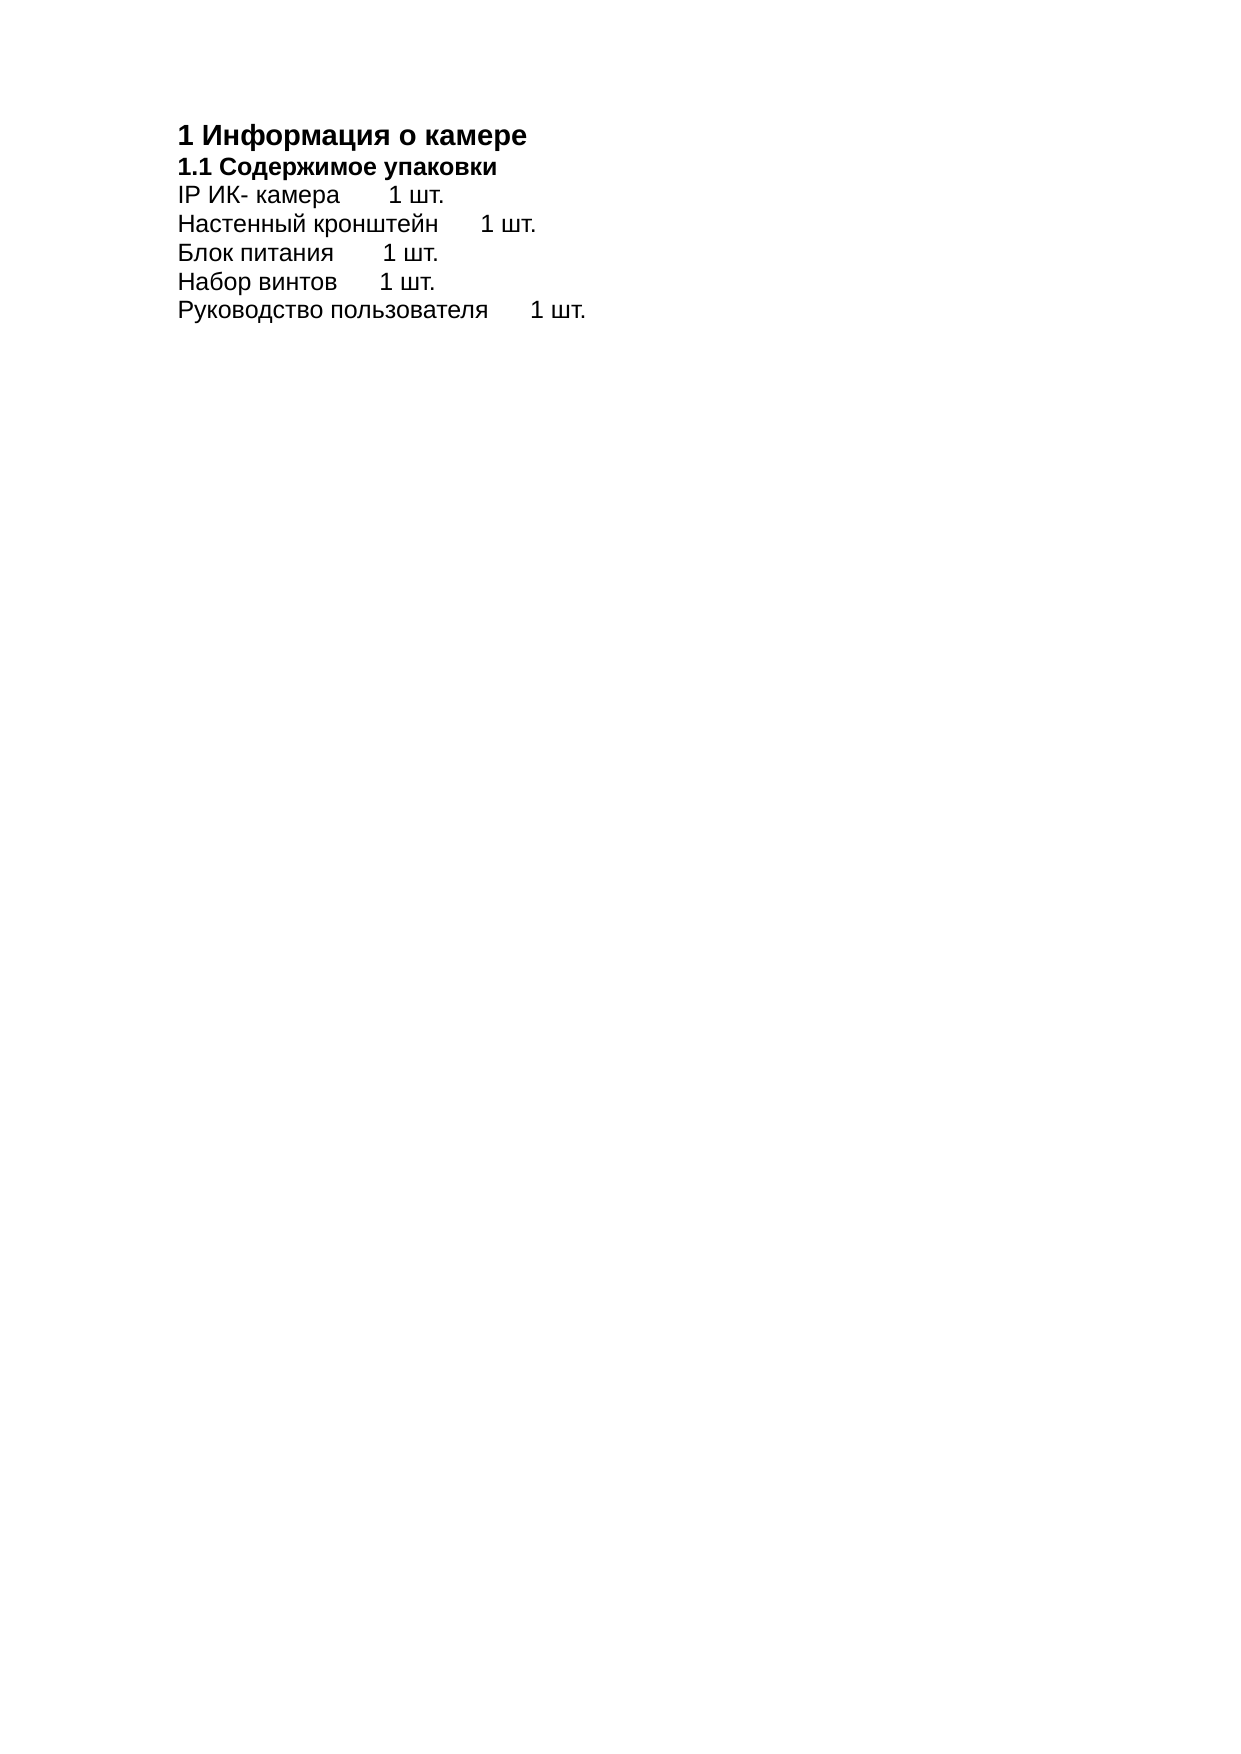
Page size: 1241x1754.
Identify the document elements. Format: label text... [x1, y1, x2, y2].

text Набор винтов 1 шт. [177, 267, 1195, 295]
text 1.1 Содержимое упаковки [177, 152, 1195, 180]
text Блок питания 1 шт. [177, 238, 1195, 267]
text 1 Информация о камере [177, 118, 1195, 152]
text Руководство пользователя 1 шт. [177, 295, 1195, 324]
text Настенный кронштейн 1 шт. [177, 209, 1195, 238]
text IP ИК- камера 1 шт. [177, 180, 1195, 209]
